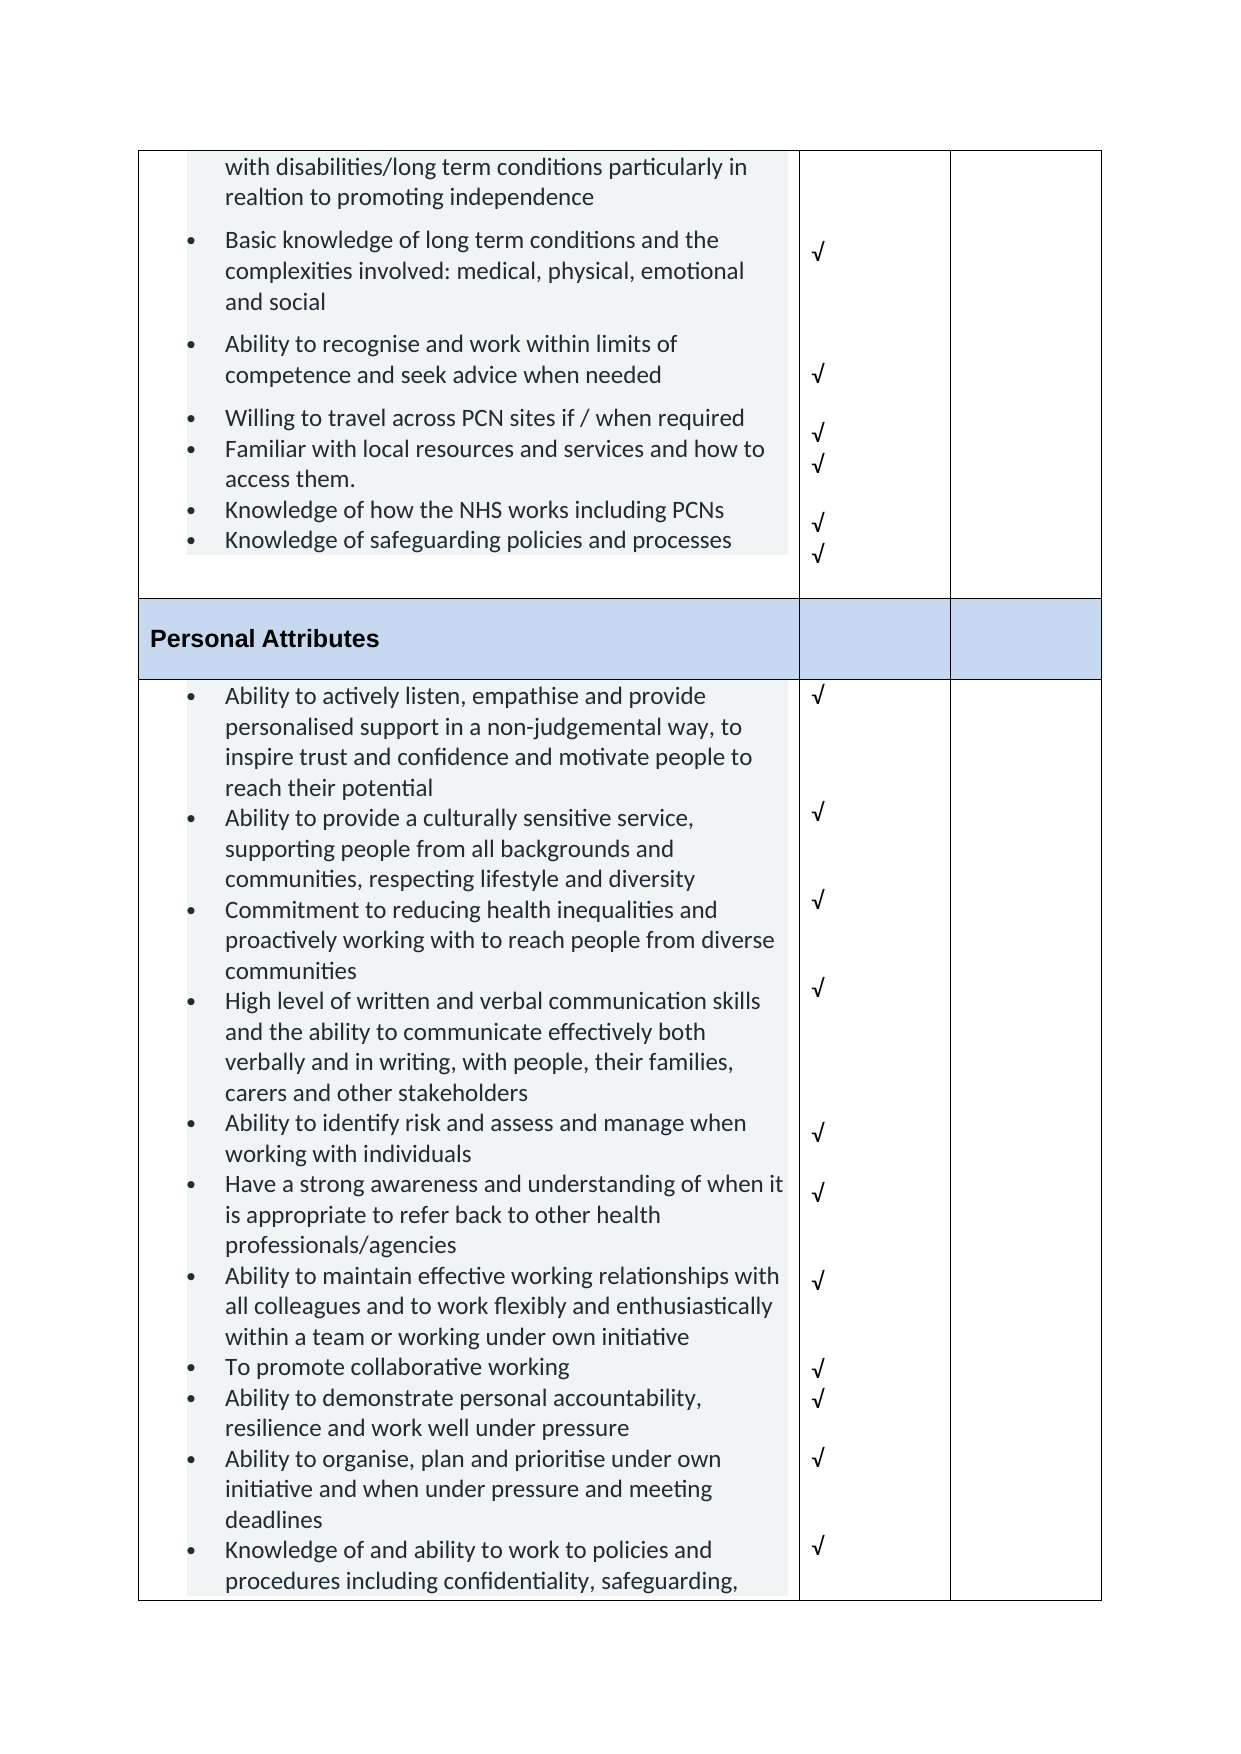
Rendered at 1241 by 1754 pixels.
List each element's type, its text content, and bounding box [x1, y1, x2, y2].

table_cell [951, 599, 1101, 679]
table_cell Personal Attributes [139, 599, 799, 679]
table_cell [800, 680, 950, 1600]
table_cell √ [951, 680, 1101, 1600]
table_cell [139, 151, 799, 598]
table_cell [951, 151, 1101, 598]
table_cell [800, 599, 950, 679]
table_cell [800, 151, 950, 598]
